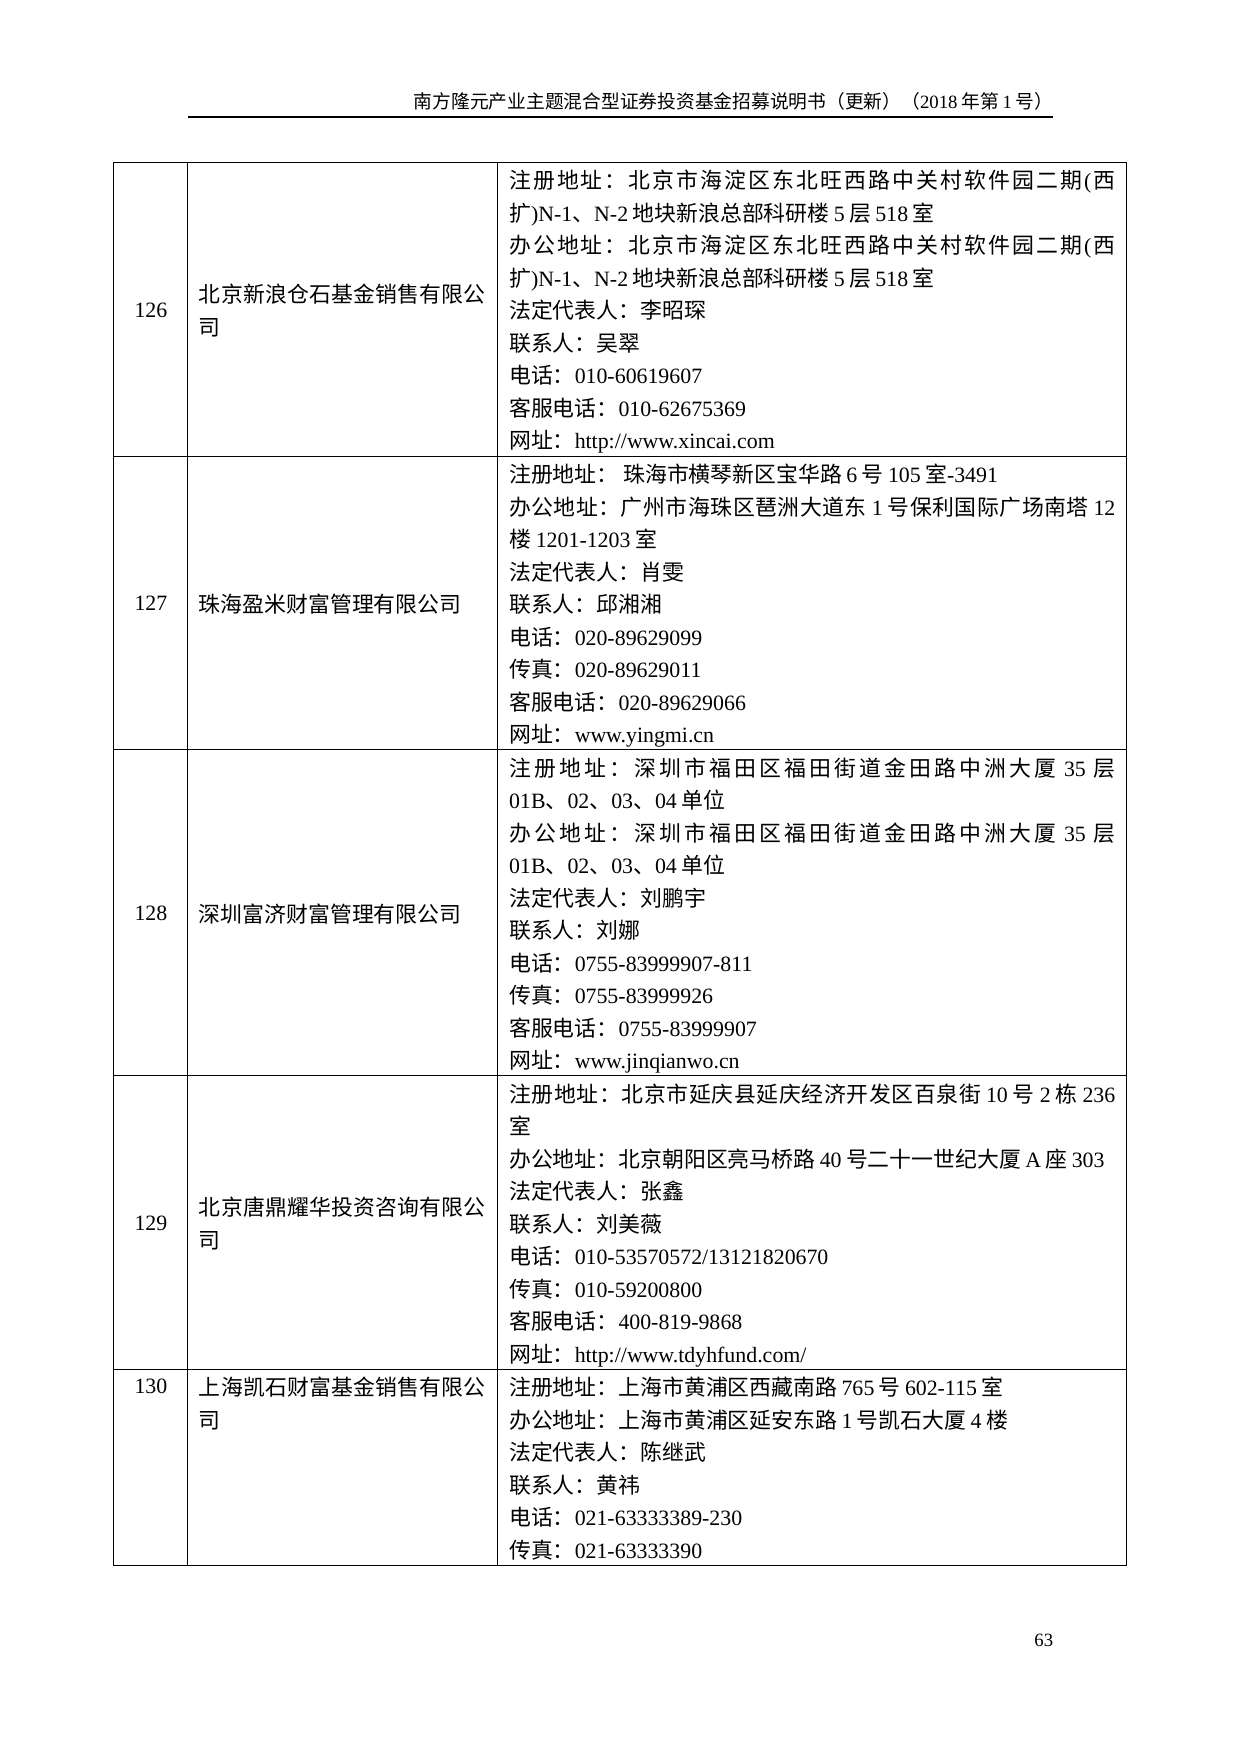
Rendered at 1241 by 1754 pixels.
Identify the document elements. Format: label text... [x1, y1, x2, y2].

table_cell 北京唐鼎耀华投资咨询有限公司 [188, 1076, 497, 1369]
table_cell 注册地址：北京市延庆县延庆经济开发区百泉街10号2栋236室 办公地址：北京朝阳区亮马桥路40号二十一世纪大厦A座303 法定代表人：张鑫 联系人：刘美薇 电话：010-53570572/13121820670 传真：010-59200800 客服电话：400-819-9868 网址：http://www.tdyhfund.com/ [498, 1076, 1126, 1369]
table_cell 上海凯石财富基金销售有限公司 [188, 1370, 497, 1565]
table_cell 128 [114, 750, 187, 1075]
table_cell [498, 1370, 1126, 1565]
table_cell 珠海盈米财富管理有限公司 [188, 457, 497, 749]
table_cell 深圳富济财富管理有限公司 [188, 750, 497, 1075]
table_cell 127 [114, 457, 187, 749]
table_cell 126 [114, 163, 187, 456]
table_cell 注册地址： 珠海市横琴新区宝华路6号105室-3491 办公地址：广州市海珠区琶洲大道东1号保利国际广场南塔12楼 1201-1203室 法定代表人：肖雯 联系人：邱湘湘 电话：020-89629099 传真：020-89629011 客服电话：020-89629066 网址：www.yingmi.cn [498, 457, 1126, 749]
table_cell 北京新浪仓石基金销售有限公司 [188, 163, 497, 456]
table_cell 129 [114, 1076, 187, 1369]
table_cell 130 [114, 1370, 187, 1565]
table_cell 注册地址：深圳市福田区福田街道金田路中洲大厦35层01B、02、03、04单位 办公地址：深圳市福田区福田街道金田路中洲大厦35层01B、02、03、04单位 法定代表人：刘鹏宇 联系人：刘娜 电话：0755-83999907-811 传真：0755-83999926 客服电话：0755-83999907 网址：www.jinqianwo.cn [498, 750, 1126, 1075]
table_cell 注册地址：北京市海淀区东北旺西路中关村软件园二期(西扩)N-1、N-2地块新浪总部科研楼5层518室 办公地址：北京市海淀区东北旺西路中关村软件园二期(西扩)N-1、N-2地块新浪总部科研楼5层518室 法定代表人：李昭琛 联系人：吴翠 电话：010-60619607 客服电话：010-62675369 网址：http://www.xincai.com [498, 163, 1126, 456]
